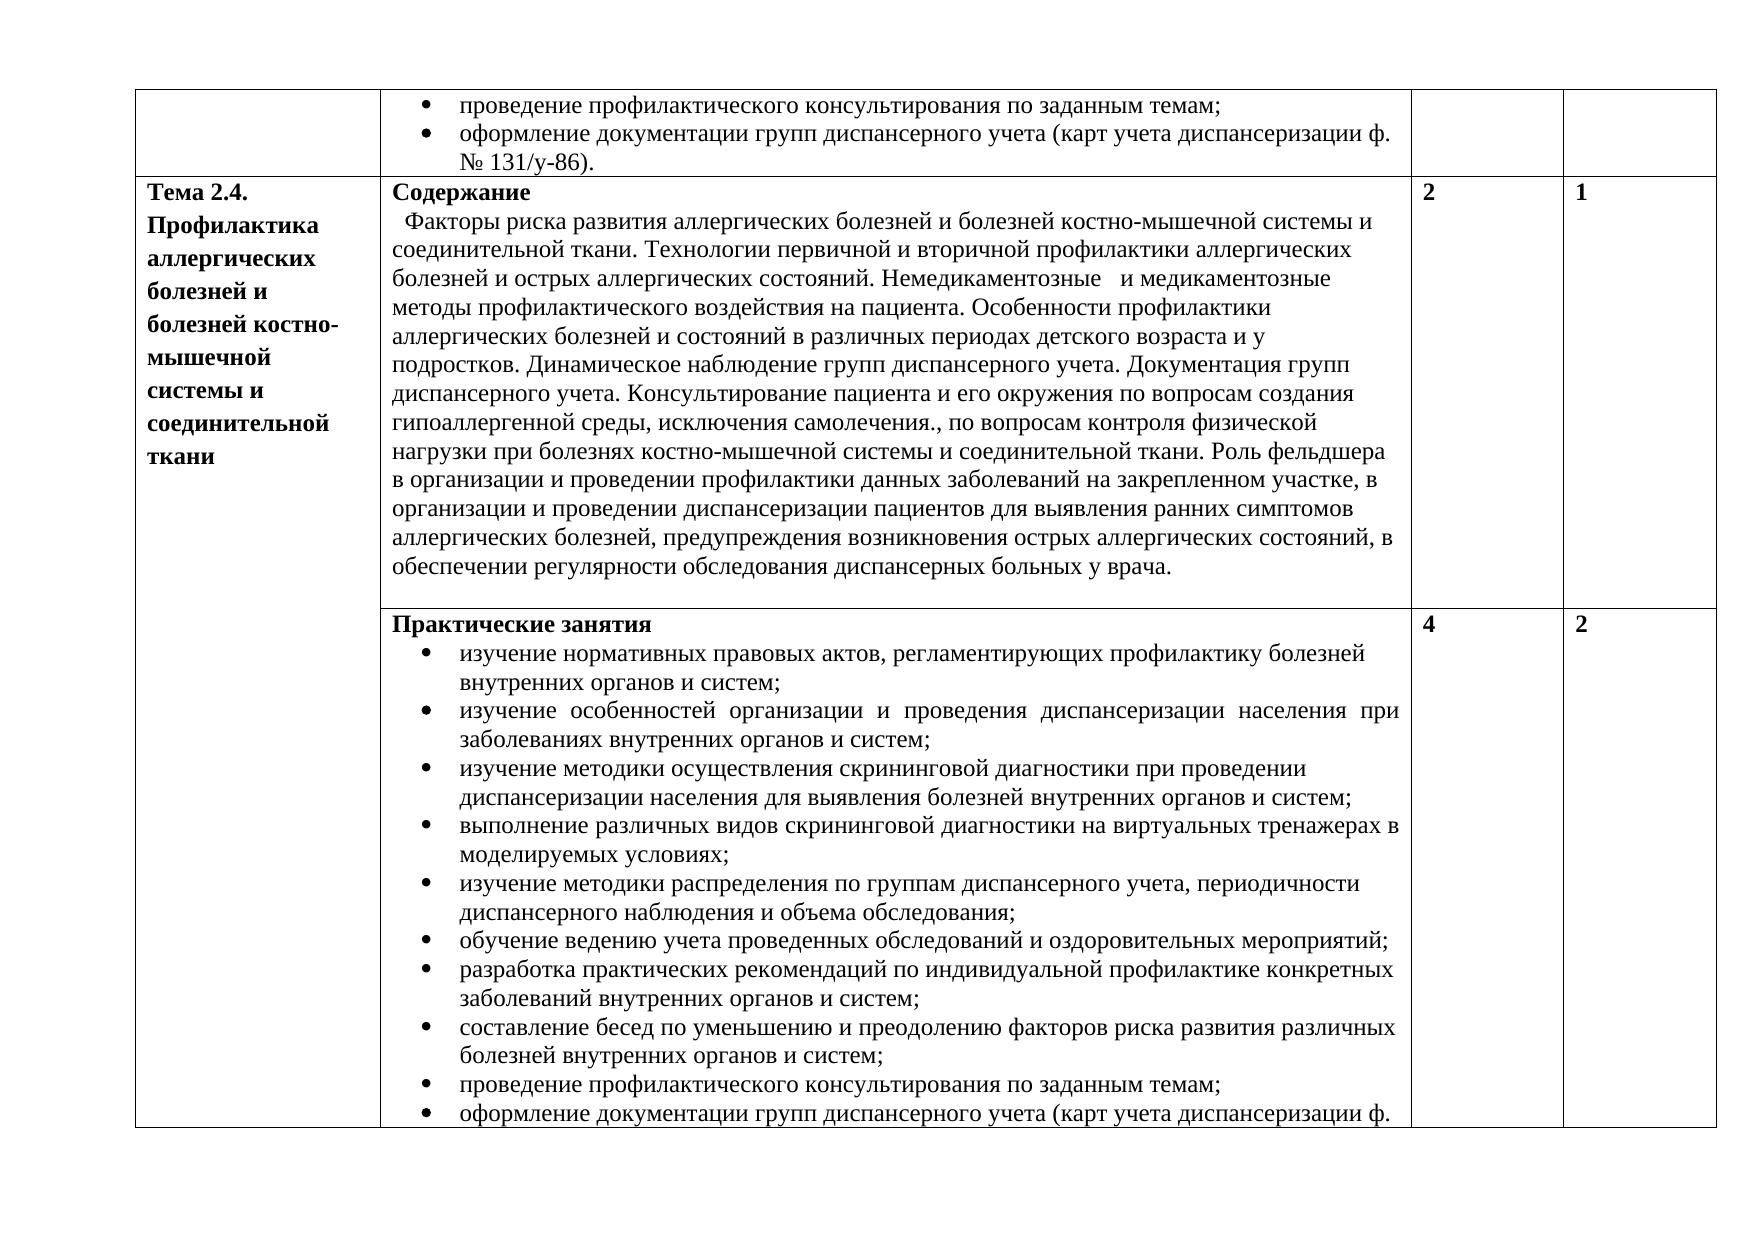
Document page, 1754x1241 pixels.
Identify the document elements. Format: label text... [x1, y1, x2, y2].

table_cell Содержание Факторы риска развития аллергических болезней и болезней костно-мышечной системы и соединительной ткани. Технологии первичной и вторичной профилактики аллергических болезней и острых аллергических состояний. Немедикаментозные и медикаментозные методы профилактического воздействия на пациента. Особенности профилактики аллергических болезней и состояний в различных периодах детского возраста и у подростков. Динамическое наблюдение групп диспансерного учета. Документация групп диспансерного учета. Консультирование пациента и его окружения по вопросам создания гипоаллергенной среды, исключения самолечения., по вопросам контроля физической нагрузки при болезнях костно-мышечной системы и соединительной ткани. Роль фельдшера в организации и проведении профилактики данных заболеваний на закрепленном участке, в организации и проведении диспансеризации пациентов для выявления ранних симптомов аллергических болезней, предупреждения возникновения острых аллергических состояний, в обеспечении регулярности обследования диспансерных больных у врача. [381, 177, 1411, 608]
table_cell 2 [1564, 609, 1716, 1127]
table_cell 4 [1412, 90, 1563, 176]
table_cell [381, 609, 1411, 1127]
table_cell 4 [1412, 609, 1563, 1127]
table_cell 2 [1564, 90, 1716, 176]
table_cell Тема 2.4. Профилактика аллергических болезней и болезней костно-мышечной системы и соединительной ткани [136, 177, 380, 1127]
table_cell 2 [1412, 177, 1563, 608]
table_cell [381, 90, 1411, 176]
table_cell 1 [1564, 177, 1716, 608]
